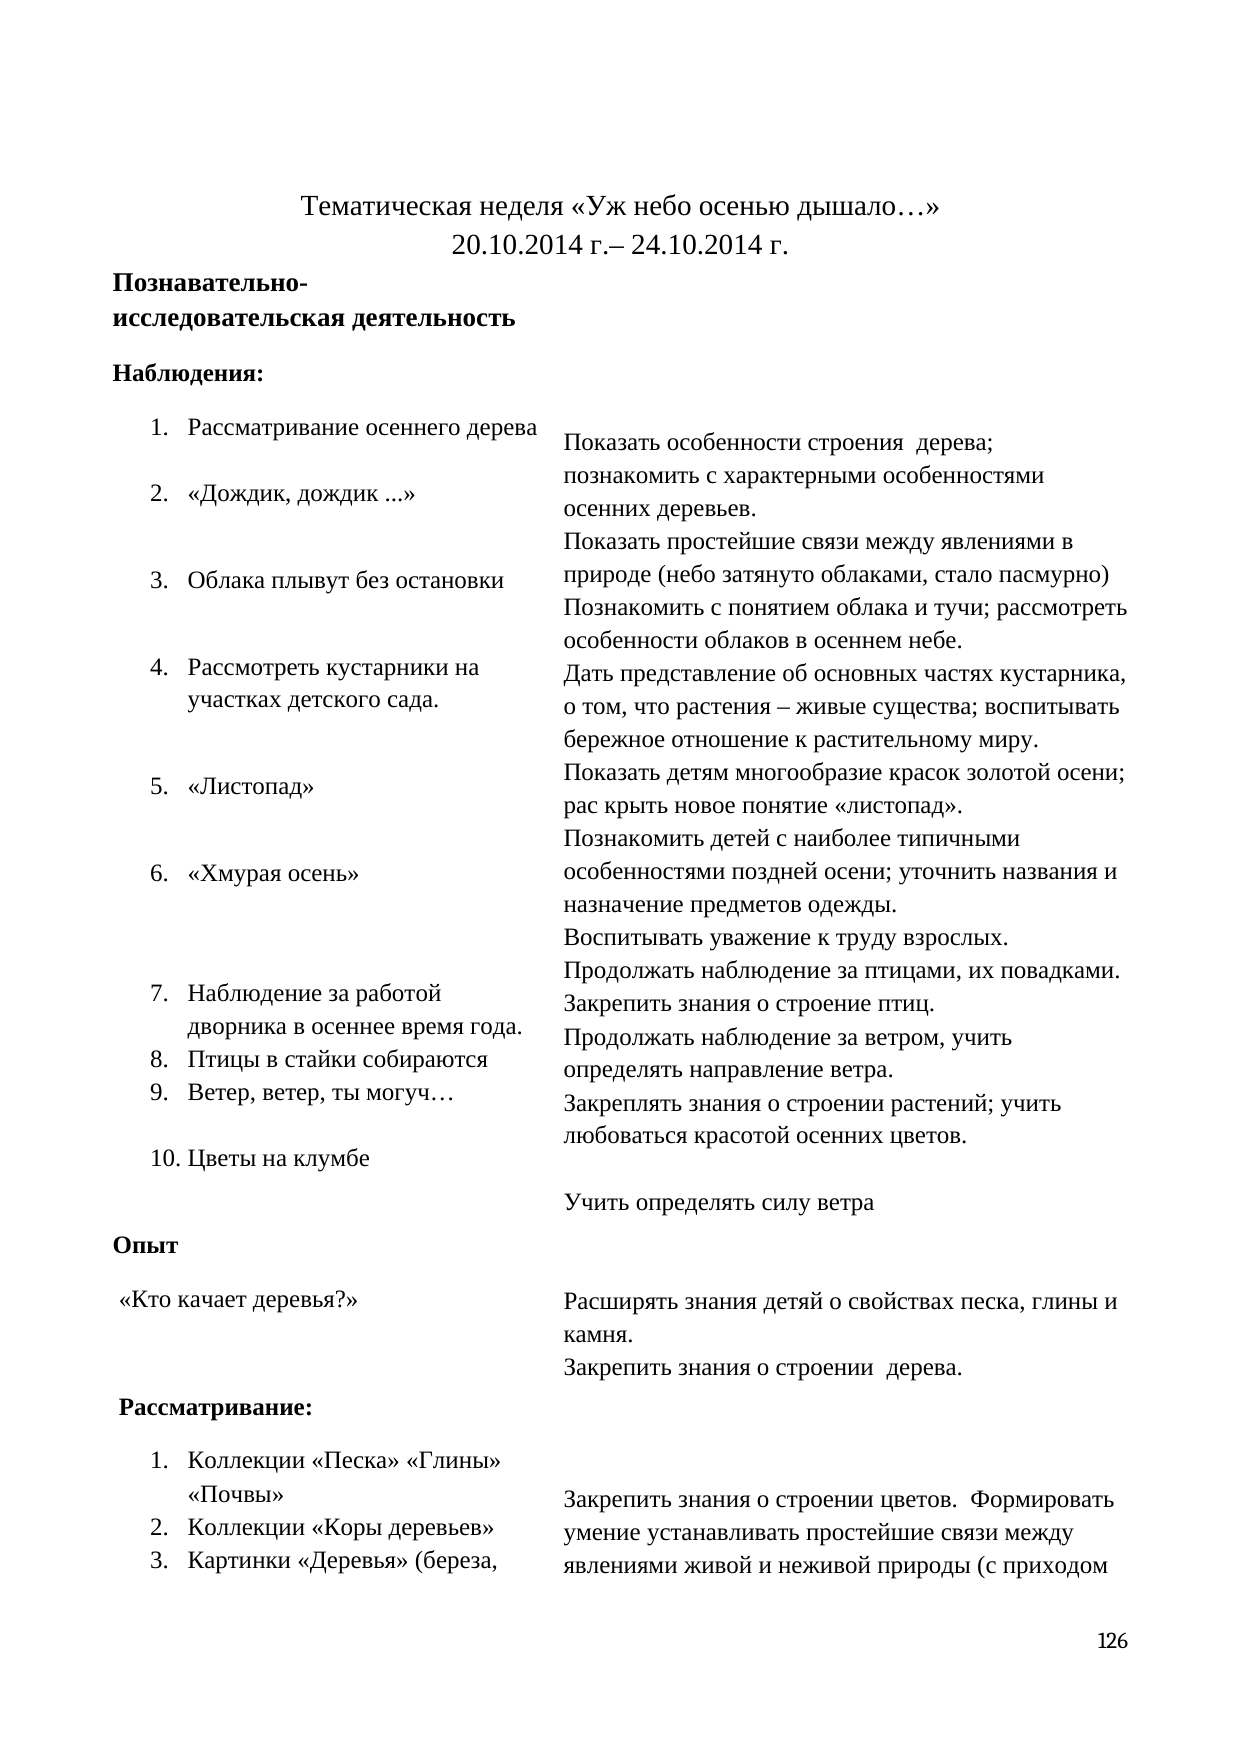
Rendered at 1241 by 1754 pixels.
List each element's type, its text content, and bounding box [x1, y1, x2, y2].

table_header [101, 266, 552, 1579]
text 20.10.2014 г.– 24.10.2014 г. [112, 227, 1128, 261]
text Тематическая неделя «Уж небо осенью дышало…» [112, 188, 1128, 222]
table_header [552, 266, 1139, 1579]
